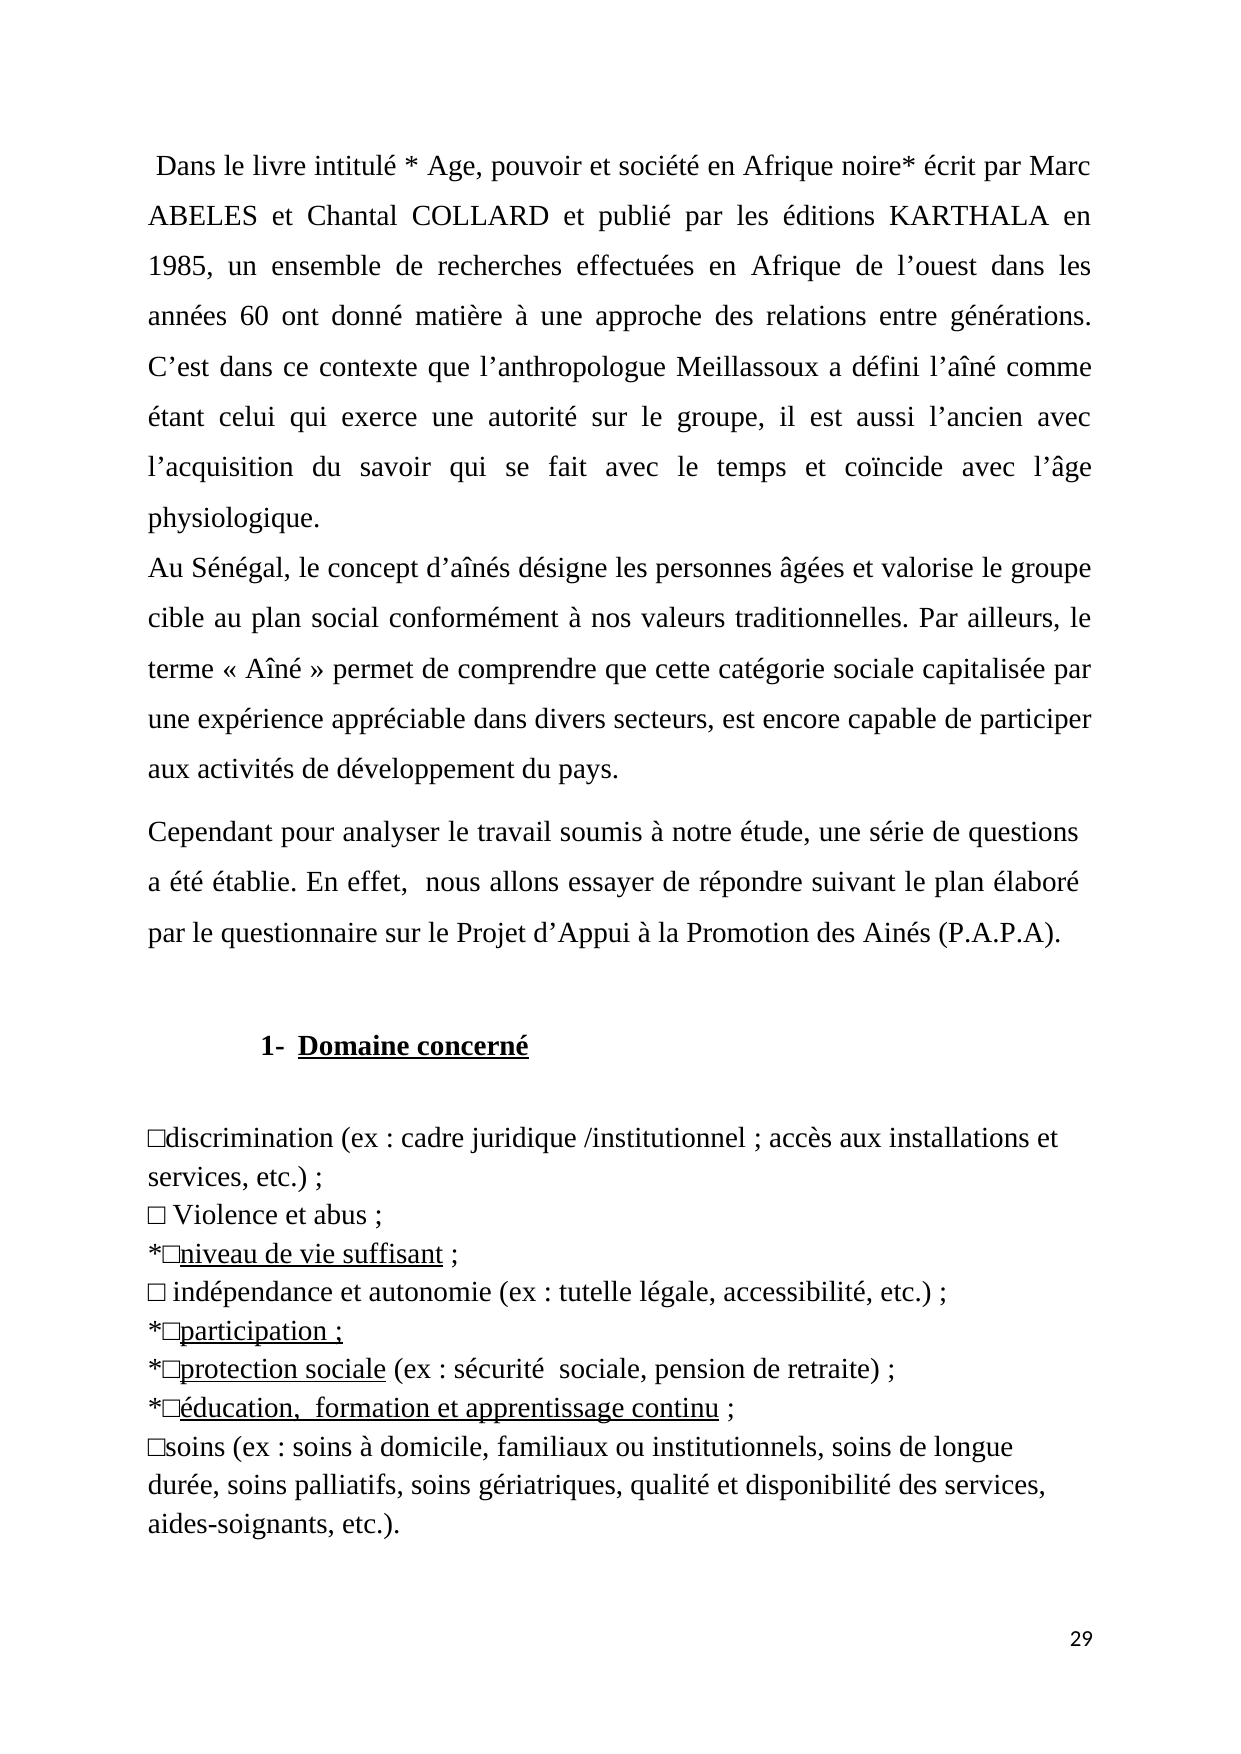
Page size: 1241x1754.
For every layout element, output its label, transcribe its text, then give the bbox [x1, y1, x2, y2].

text □ indépendance et autonomie (ex : tutelle légale, accessibilité, etc.) ; [148, 1274, 1093, 1308]
text Dans le livre intitulé * Age, pouvoir et société en Afrique noire* écrit par Marc ABELES et Chantal COLLARD et publié par les éditions KARTHALA en 1985, un ensemble de recherches effectuées en Afrique de l’ouest dans les années 60 ont donné matière à une approche des relations entre générations. C’est dans ce contexte que l’anthropologue Meillassoux a défini l’aîné comme étant celui qui exerce une autorité sur le groupe, il est aussi l’ancien avec l’acquisition du savoir qui se fait avec le temps et coïncide avec l’âge physiologique. [148, 148, 1093, 533]
text *□protection sociale (ex : sécurité sociale, pension de retraite) ; [148, 1352, 1093, 1385]
text Cependant pour analyser le travail soumis à notre étude, une série de questions a été établie. En effet, nous allons essayer de répondre suivant le plan élaboré par le questionnaire sur le Projet d’Appui à la Promotion des Ainés (P.A.P.A). [148, 814, 1080, 948]
text □discrimination (ex : cadre juridique /institutionnel ; accès aux installations et services, etc.) ; [148, 1120, 1093, 1192]
text □ Violence et abus ; [148, 1197, 1093, 1231]
text Au Sénégal, le concept d’aînés désigne les personnes âgées et valorise le groupe cible au plan social conformément à nos valeurs traditionnelles. Par ailleurs, le terme « Aîné » permet de comprendre que cette catégorie sociale capitalisée par une expérience appréciable dans divers secteurs, est encore capable de participer aux activités de développement du pays. [148, 550, 1093, 785]
text *□niveau de vie suffisant ; [148, 1236, 1093, 1269]
text *□éducation, formation et apprentissage continu ; [148, 1390, 1093, 1424]
text □soins (ex : soins à domicile, familiaux ou institutionnels, soins de longue durée, soins palliatifs, soins gériatriques, qualité et disponibilité des services, aides-soignants, etc.). [148, 1429, 1093, 1539]
list Domaine concerné [260, 1028, 1093, 1061]
text *□participation ; [148, 1313, 1093, 1347]
